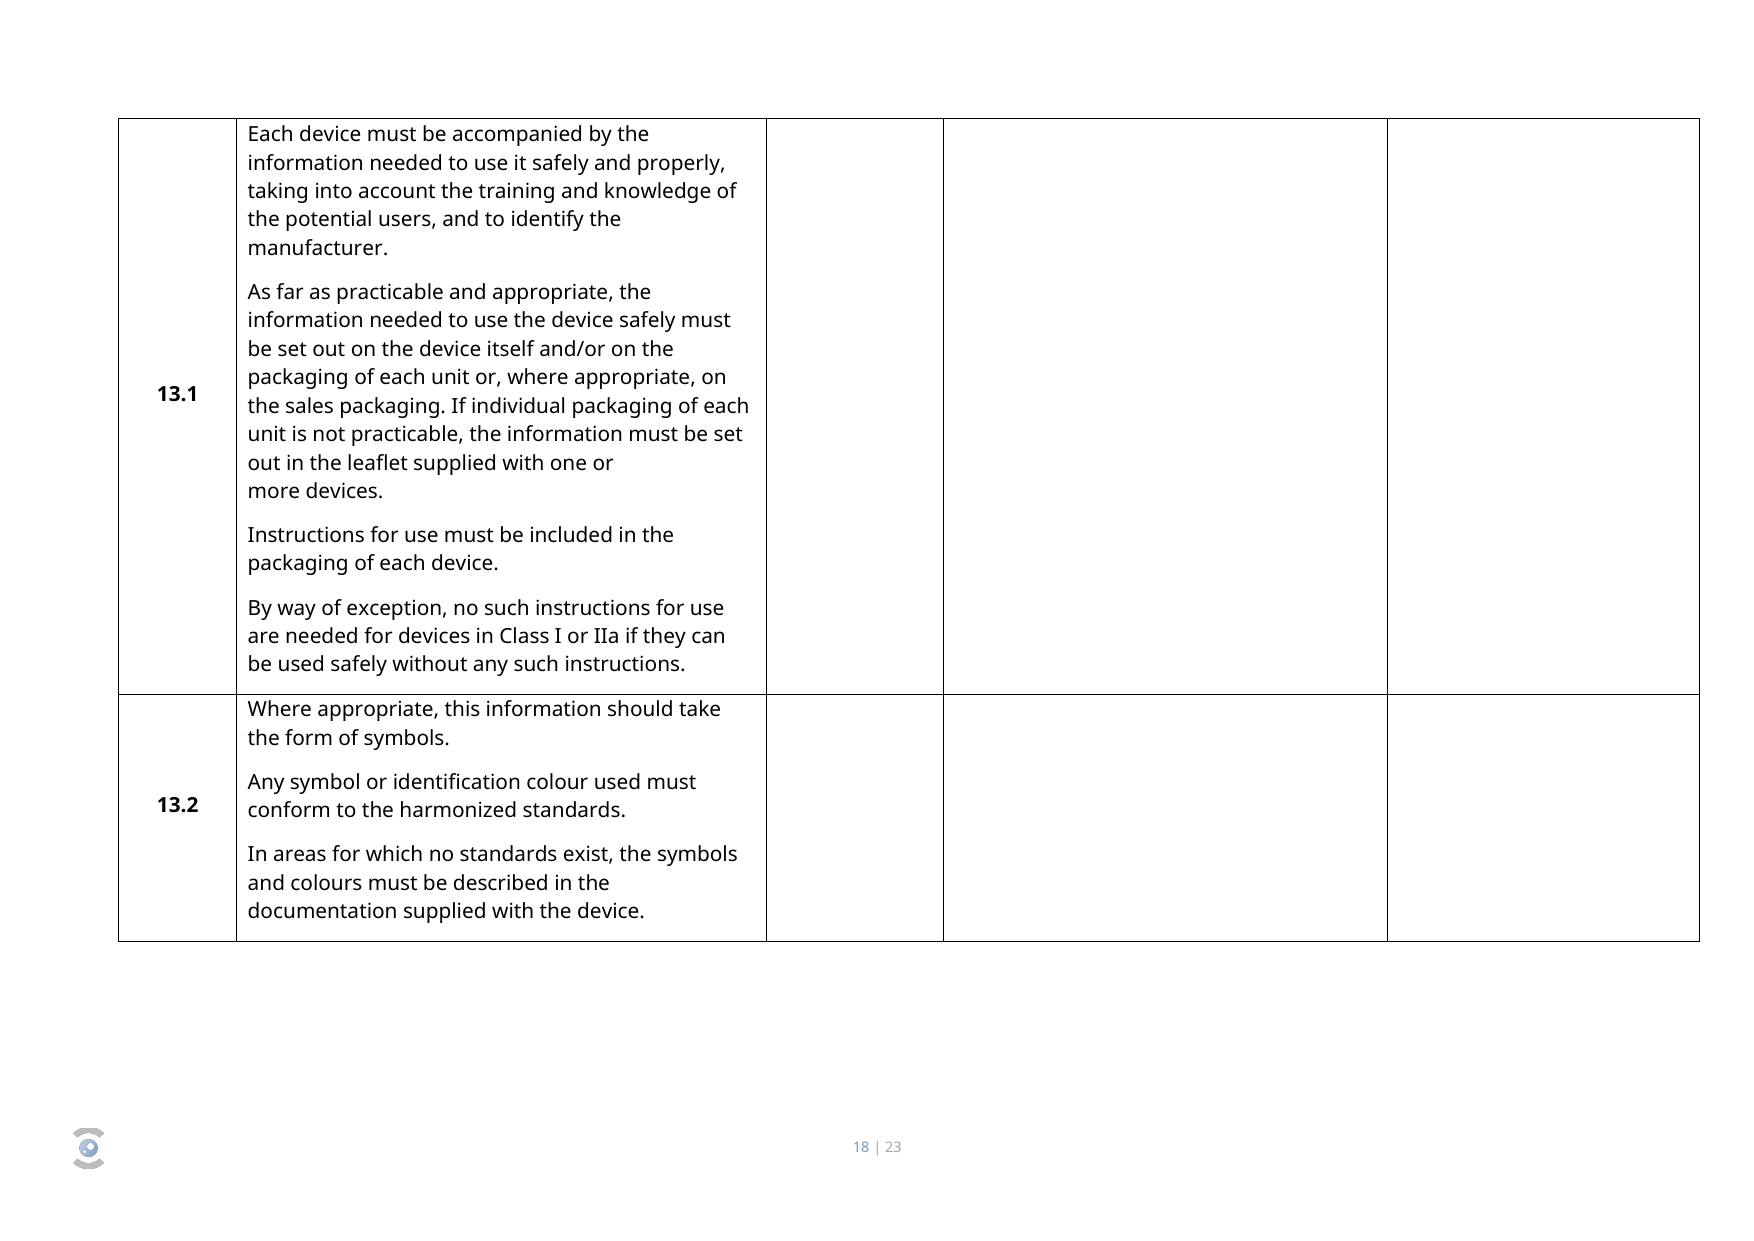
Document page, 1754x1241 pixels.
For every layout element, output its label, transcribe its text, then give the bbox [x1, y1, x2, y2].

table_cell [944, 695, 1387, 941]
table_cell [767, 695, 943, 941]
table_cell [944, 119, 1387, 693]
picture [69, 1128, 108, 1169]
table_cell 13.2 [119, 695, 236, 941]
table_cell Where appropriate, this information should take the form of symbols. Any symbol or identification colour used must conform to the harmonized standards. In areas for which no standards exist, the symbols and colours must be described in the documentation supplied with the device. [237, 695, 766, 941]
table_cell [1388, 695, 1699, 941]
table_cell Each device must be accompanied by the information needed to use it safely and properly, taking into account the training and knowledge of the potential users, and to identify the manufacturer. As far as practicable and appropriate, the information needed to use the device safely must be set out on the device itself and/or on the packaging of each unit or, where appropriate, on the sales packaging. If individual packaging of each unit is not practicable, the information must be set out in the leaflet supplied with one or more devices. Instructions for use must be included in the packaging of each device. By way of exception, no such instructions for use are needed for devices in Class I or IIa if they can be used safely without any such instructions. [237, 119, 766, 693]
table_cell [767, 119, 943, 693]
table_cell [1388, 119, 1699, 693]
table_cell 13.1 [119, 119, 236, 693]
